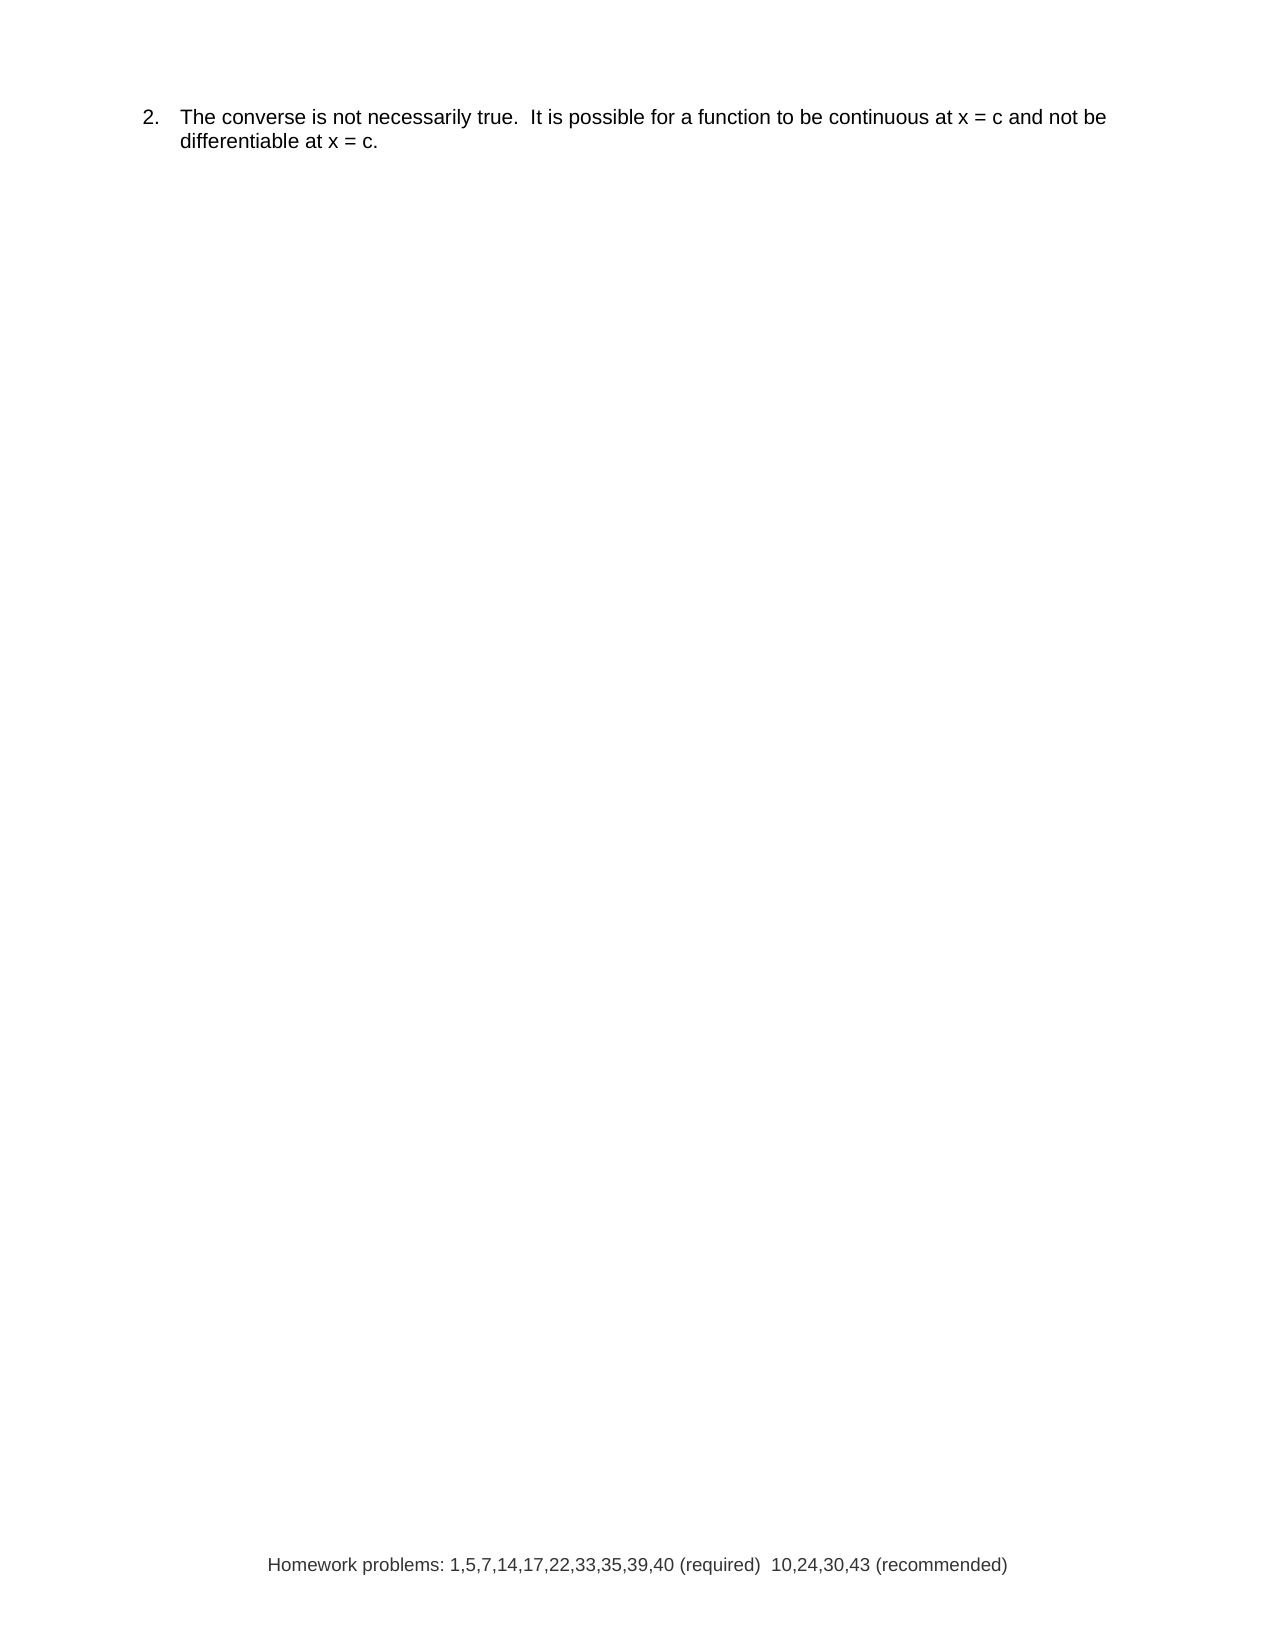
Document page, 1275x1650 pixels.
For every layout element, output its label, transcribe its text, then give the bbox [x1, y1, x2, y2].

list The converse is not necessarily true. It is possible for a function to be continuous at x = c and not be differentiable at x = c. [142, 105, 1170, 153]
